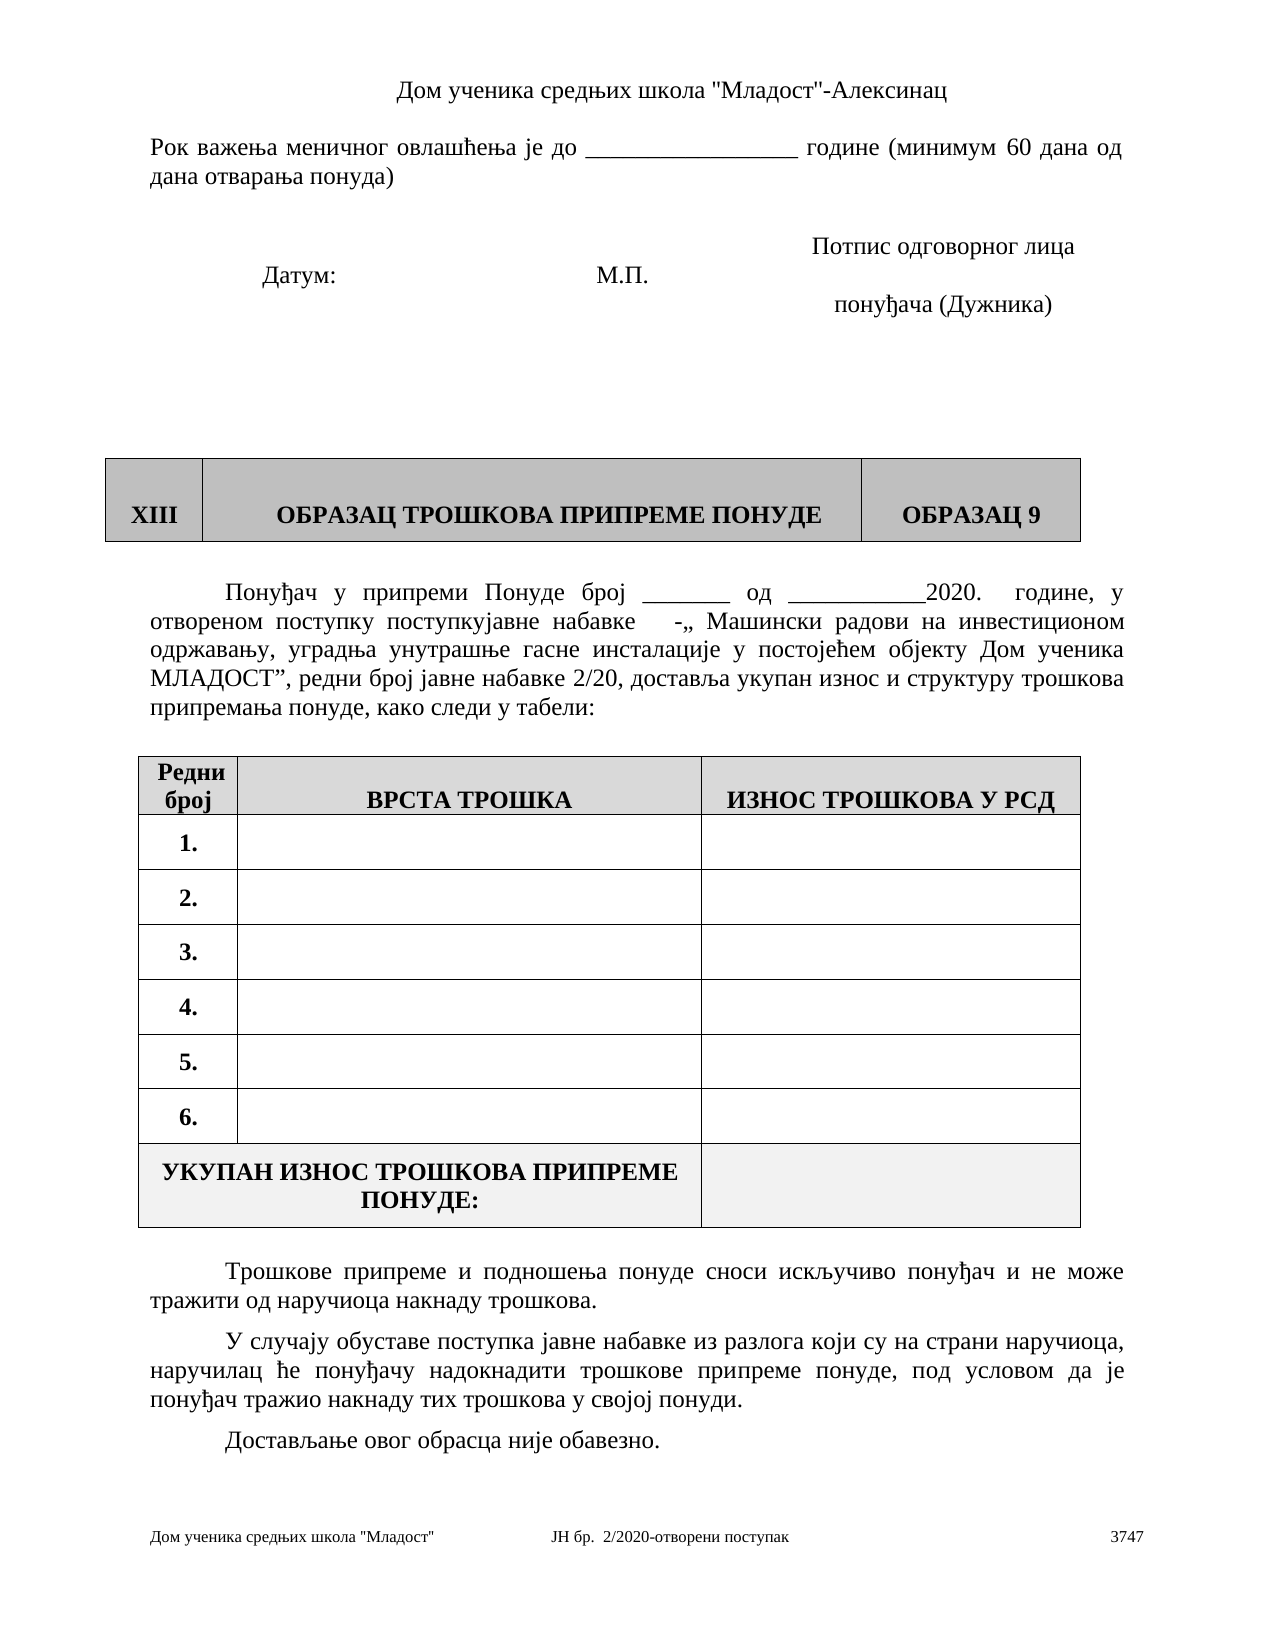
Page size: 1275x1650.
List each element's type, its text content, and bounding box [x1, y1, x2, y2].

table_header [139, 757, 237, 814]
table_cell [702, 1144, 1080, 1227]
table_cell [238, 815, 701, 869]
text Понуђач у припреми Понуде број _______ од ___________2020. године, у отвореном поступку поступкујавне набавке -„ Машински радови на инвестиционом одржавању, уградња унутрашње гасне инсталације у постојећем објекту Дом ученика МЛАДОСТ”, редни број јавне набавке 2/20, доставља укупан износ и структуру трошкова припремања понуде, како следи у табели: [150, 577, 1125, 721]
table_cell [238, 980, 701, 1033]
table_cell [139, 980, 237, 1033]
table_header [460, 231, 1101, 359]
text Трошкове припреме и подношења понуде сноси искључиво понуђач и не може тражити од наручиоца накнаду трошкова. [150, 1256, 1125, 1314]
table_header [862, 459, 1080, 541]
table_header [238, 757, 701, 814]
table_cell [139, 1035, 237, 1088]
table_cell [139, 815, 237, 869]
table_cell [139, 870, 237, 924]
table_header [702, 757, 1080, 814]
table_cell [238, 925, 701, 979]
text Рок важења меничног овлашћења је до _________________ године (минимум 60 дана од дана отварања понуда) [150, 132, 1122, 190]
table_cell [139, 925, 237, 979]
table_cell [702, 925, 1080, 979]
text Достављање овог обрасца није обавезно. [150, 1425, 1125, 1454]
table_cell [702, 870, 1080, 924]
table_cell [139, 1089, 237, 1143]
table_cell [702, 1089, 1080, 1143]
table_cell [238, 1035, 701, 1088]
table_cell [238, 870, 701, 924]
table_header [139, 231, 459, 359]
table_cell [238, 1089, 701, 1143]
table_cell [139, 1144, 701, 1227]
text У случају обуставе поступка јавне набавке из разлога који су на страни наручиоца, наручилац ће понуђачу надокнадити трошкове припреме понуде, под условом да је понуђач тражио накнаду тих трошкова у својој понуди. [150, 1326, 1125, 1413]
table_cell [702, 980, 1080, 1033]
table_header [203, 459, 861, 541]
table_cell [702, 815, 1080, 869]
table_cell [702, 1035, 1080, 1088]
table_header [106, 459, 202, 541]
